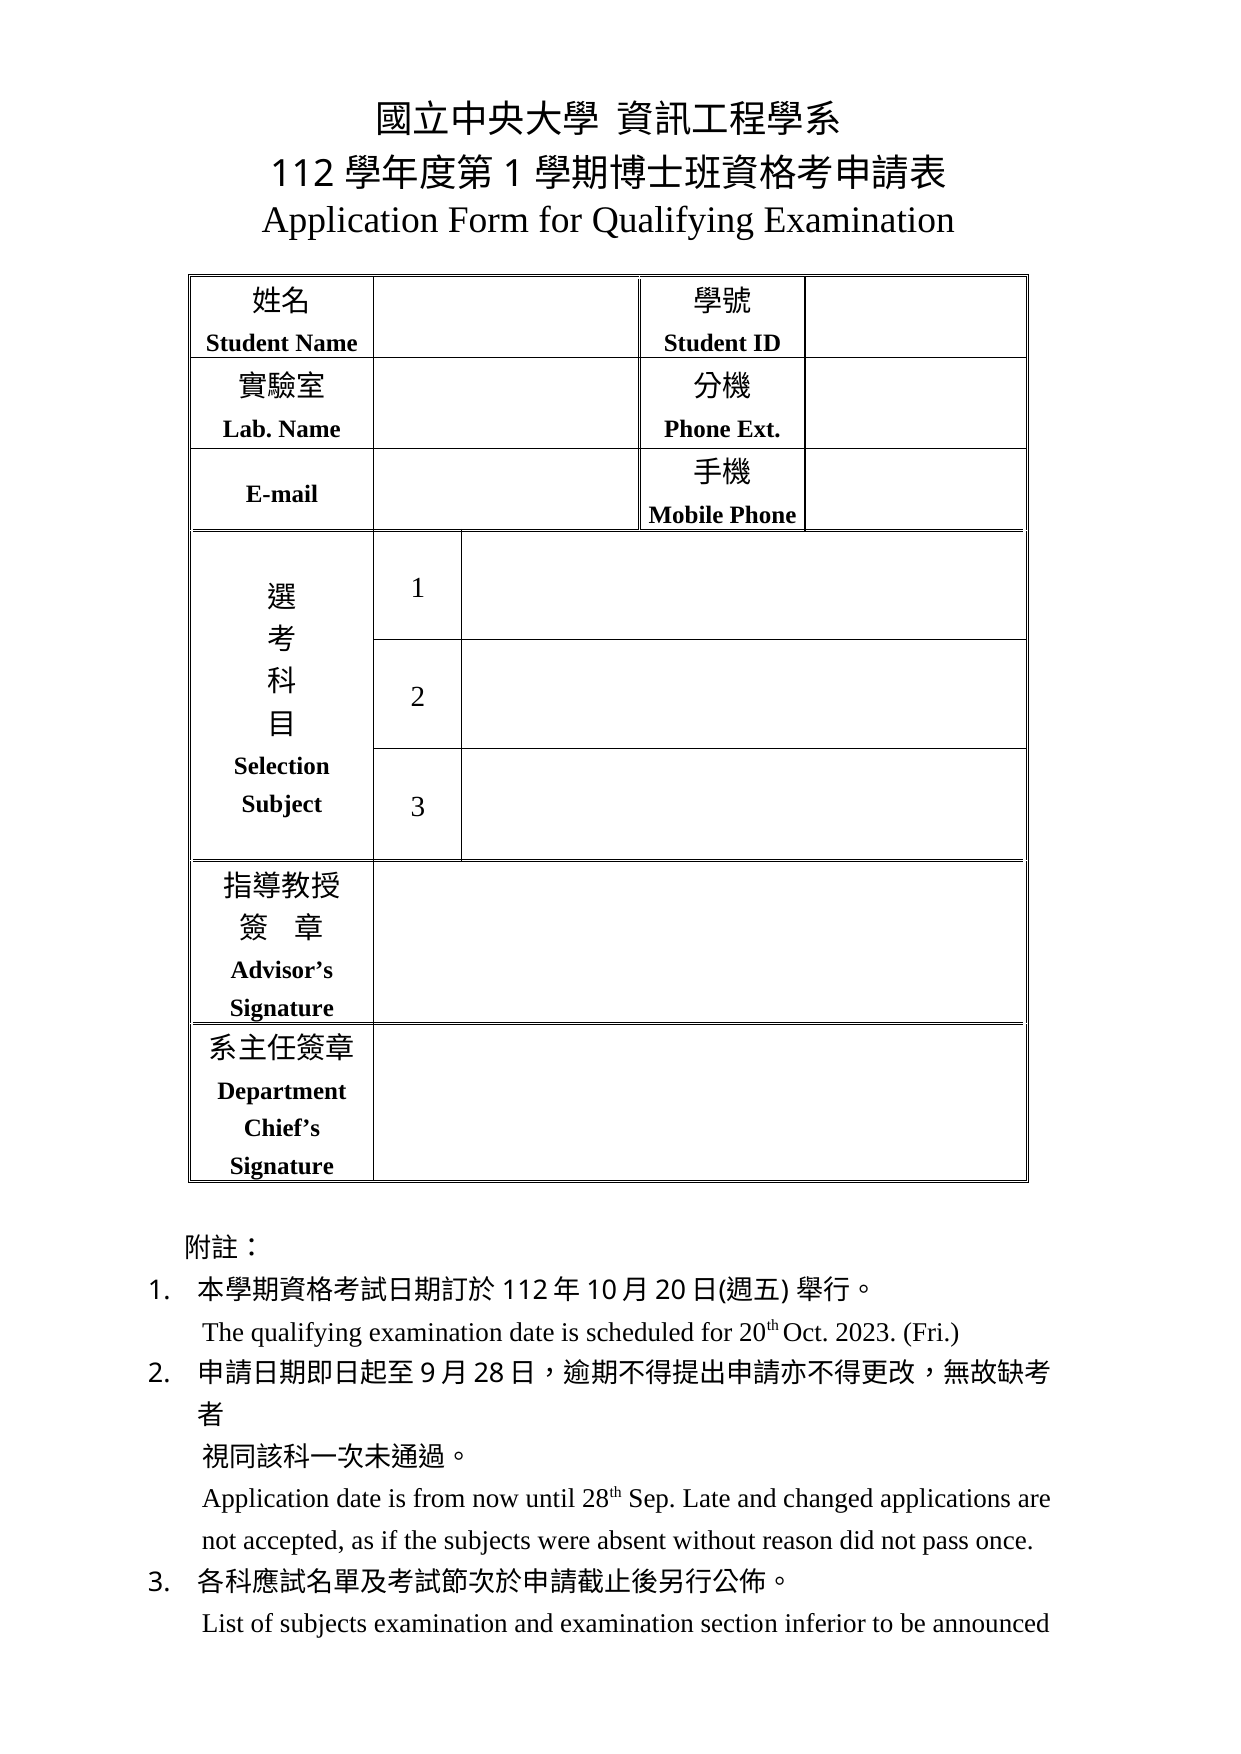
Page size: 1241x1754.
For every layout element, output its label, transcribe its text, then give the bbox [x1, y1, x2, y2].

table_cell [806, 358, 1026, 448]
table_cell 2 [374, 640, 461, 748]
table_cell [374, 1022, 1026, 1180]
table_cell 1 [374, 532, 461, 639]
table_cell 指導教授 簽 章 Advisor’s Signature [190, 859, 373, 1022]
table_header [374, 277, 639, 357]
list 本學期資格考試日期訂於 112年10月20日(週五) 舉行。 [148, 1266, 1069, 1308]
text The qualifying examination date is scheduled for 20th Oct. 2023. (Fri.) [148, 1308, 1069, 1349]
table_cell [462, 749, 1026, 859]
table_cell 分機 Phone Ext. [641, 358, 804, 448]
table_cell [374, 859, 1027, 1022]
text 附註： [148, 1224, 1069, 1266]
table_cell [374, 358, 638, 448]
table_header 姓名 Student Name [191, 277, 373, 357]
list 各科應試名單及考試節次於申請截止後另行公佈。 [148, 1558, 1069, 1599]
text Application date is from now until 28th Sep. Late and changed applications are not accepted, as if the subjects were absent without reason did not pass once. [202, 1474, 1069, 1558]
table_cell 選 考 科 目 Selection Subject [191, 529, 373, 859]
text 視同該科一次未通過。 [148, 1433, 1069, 1474]
table_cell 實驗室 Lab. Name [191, 358, 373, 448]
table_header [806, 277, 1026, 357]
text 112 學年度第 1 學期博士班資格考申請表 [148, 143, 1069, 197]
table_cell 手機 Mobile Phone [641, 449, 804, 529]
table_cell [806, 449, 1026, 529]
table_header 學號 Student ID [640, 277, 804, 357]
table_cell 系主任簽章 Department Chief’s Signature [191, 1022, 373, 1180]
table_cell 3 [374, 749, 461, 859]
text Application Form for Qualifying Examination [148, 197, 1069, 241]
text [202, 1599, 1069, 1641]
table_cell E-mail [191, 449, 373, 529]
table_cell [462, 529, 1026, 639]
list 申請日期即日起至9月28日，逾期不得提出申請亦不得更改，無故缺考者 [148, 1349, 1069, 1433]
table_cell [374, 449, 638, 529]
table_cell [462, 640, 1026, 748]
text 國立中央大學 資訊工程學系 [148, 89, 1069, 143]
